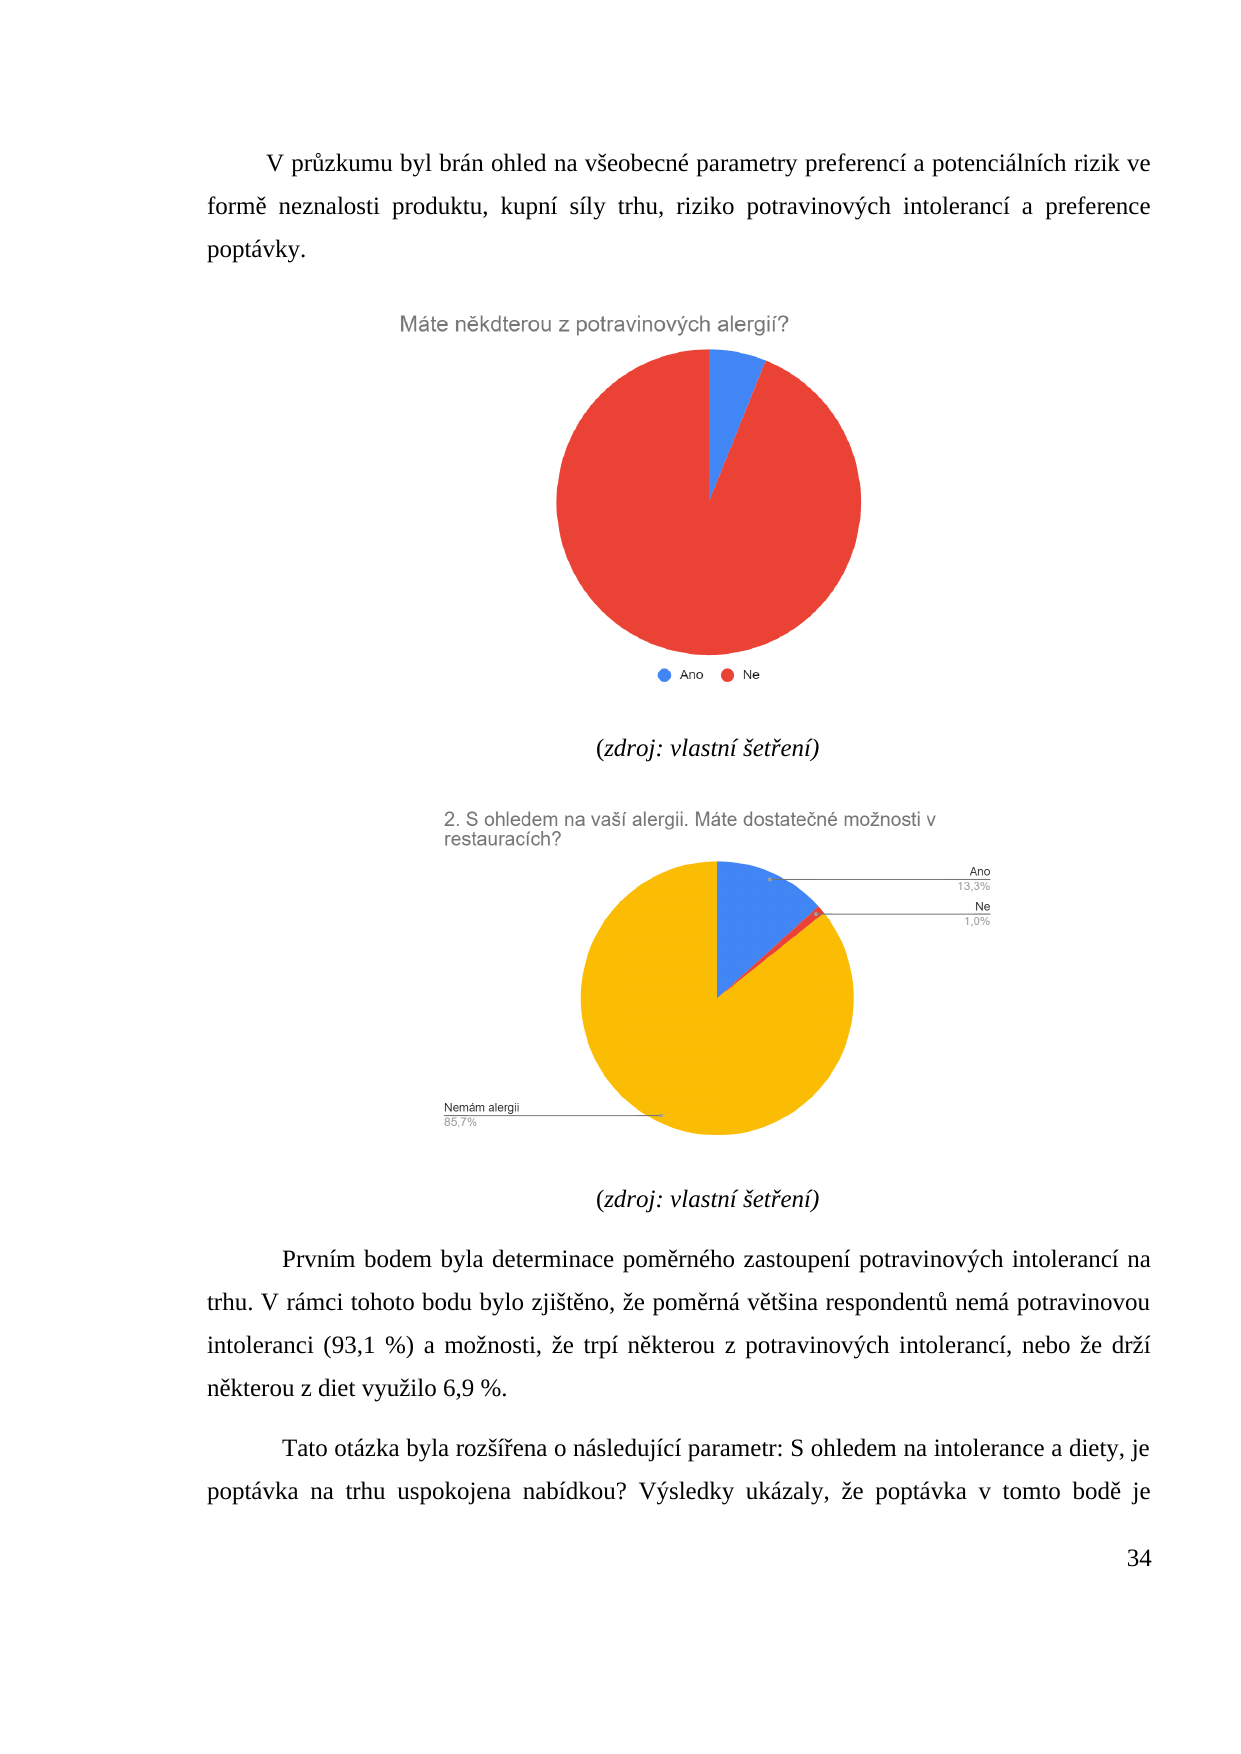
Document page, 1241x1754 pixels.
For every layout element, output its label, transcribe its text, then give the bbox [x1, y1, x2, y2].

text V průzkumu byl brán ohled na všeobecné parametry preferencí a potenciálních rizik ve formě neznalosti produktu, kupní síly trhu, riziko potravinových intolerancí a preference poptávky. [207, 148, 1152, 263]
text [207, 1433, 1152, 1505]
picture [426, 792, 1008, 1153]
text (zdroj: vlastní šetření) [207, 1184, 1152, 1213]
text Prvním bodem byla determinace poměrného zastoupení potravinových intolerancí na trhu. V rámci tohoto bodu bylo zjištěno, že poměrná většina respondentů nemá potravinovou intoleranci (93,1 %) a možnosti, že trpí některou z potravinových intolerancí, nebo že drží některou z diet využilo 6,9 %. [207, 1244, 1152, 1402]
text (zdroj: vlastní šetření) [207, 733, 1152, 761]
picture [379, 293, 1038, 702]
